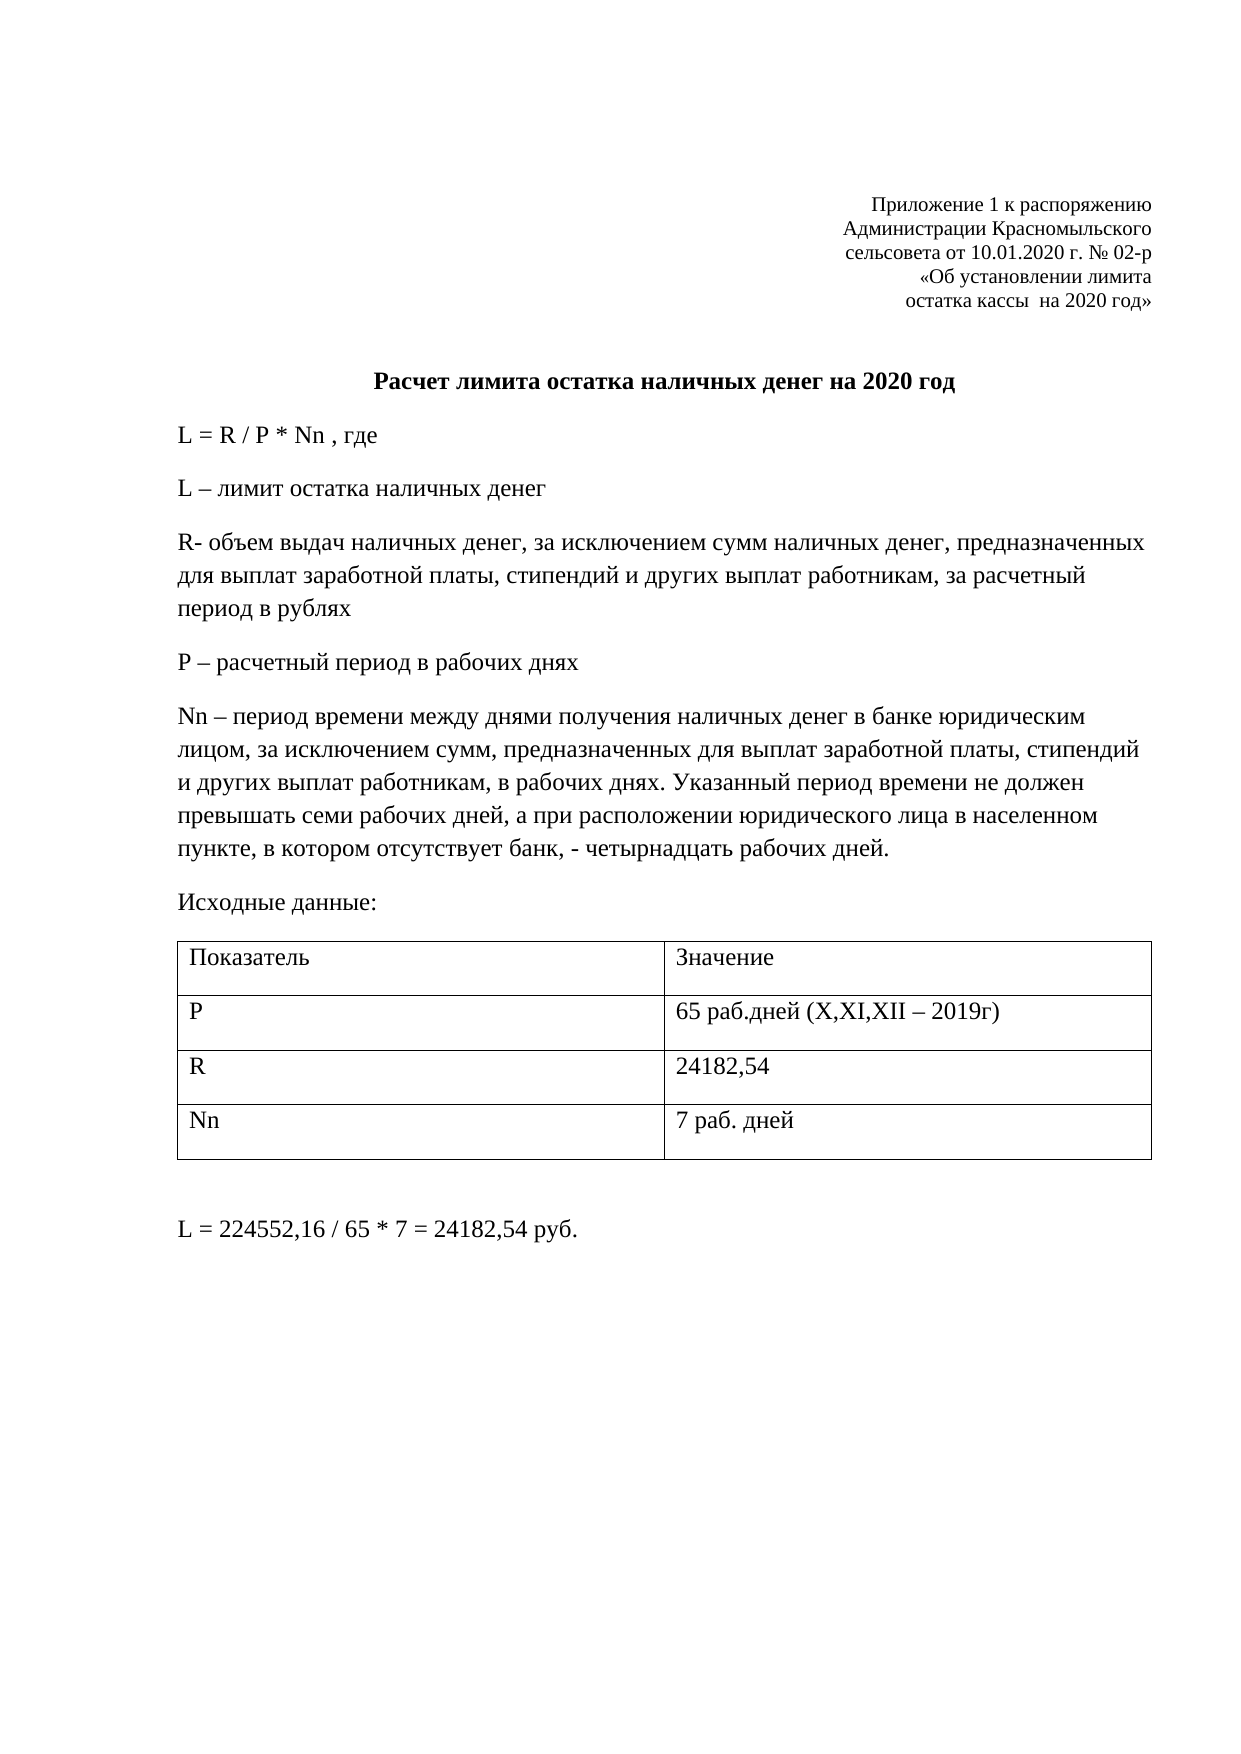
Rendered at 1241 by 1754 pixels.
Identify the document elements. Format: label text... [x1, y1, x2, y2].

text Nn – период времени между днями получения наличных денег в банке юридическим лицом, за исключением сумм, предназначенных для выплат заработной платы, стипендий и других выплат работникам, в рабочих днях. Указанный период времени не должен превышать семи рабочих дней, а при расположении юридического лица в населенном пункте, в котором отсутствует банк, - четырнадцать рабочих дней. [177, 701, 1152, 862]
text L – лимит остатка наличных денег [177, 473, 1152, 502]
text L = R / P * Nn , где [177, 420, 1152, 448]
table_header Значение [665, 942, 1151, 995]
text Расчет лимита остатка наличных денег на 2020 год [177, 366, 1152, 394]
table_cell Nn [178, 1105, 664, 1159]
table_cell 65 раб.дней (X,XI,XII – 2019г) [665, 996, 1151, 1050]
text «Об установлении лимита [177, 264, 1152, 288]
text сельсовета от 10.01.2020 г. № 02-р [177, 240, 1152, 264]
text Администрации Красномыльского [177, 216, 1152, 240]
text R- объем выдач наличных денег, за исключением сумм наличных денег, предназначенных для выплат заработной платы, стипендий и других выплат работникам, за расчетный период в рублях [177, 527, 1152, 622]
table_cell 7 раб. дней [665, 1105, 1151, 1159]
text P – расчетный период в рабочих днях [177, 647, 1152, 676]
text Исходные данные: [177, 887, 1152, 916]
text Приложение 1 к распоряжению [177, 192, 1152, 216]
table_cell R [178, 1051, 664, 1104]
table_cell 24182,54 [665, 1051, 1151, 1104]
text остатка кассы на 2020 год» [177, 288, 1152, 312]
text L = 224552,16 / 65 * 7 = 24182,54 руб. [177, 1214, 1152, 1242]
table_cell P [178, 996, 664, 1050]
table_header Показатель [178, 942, 664, 995]
